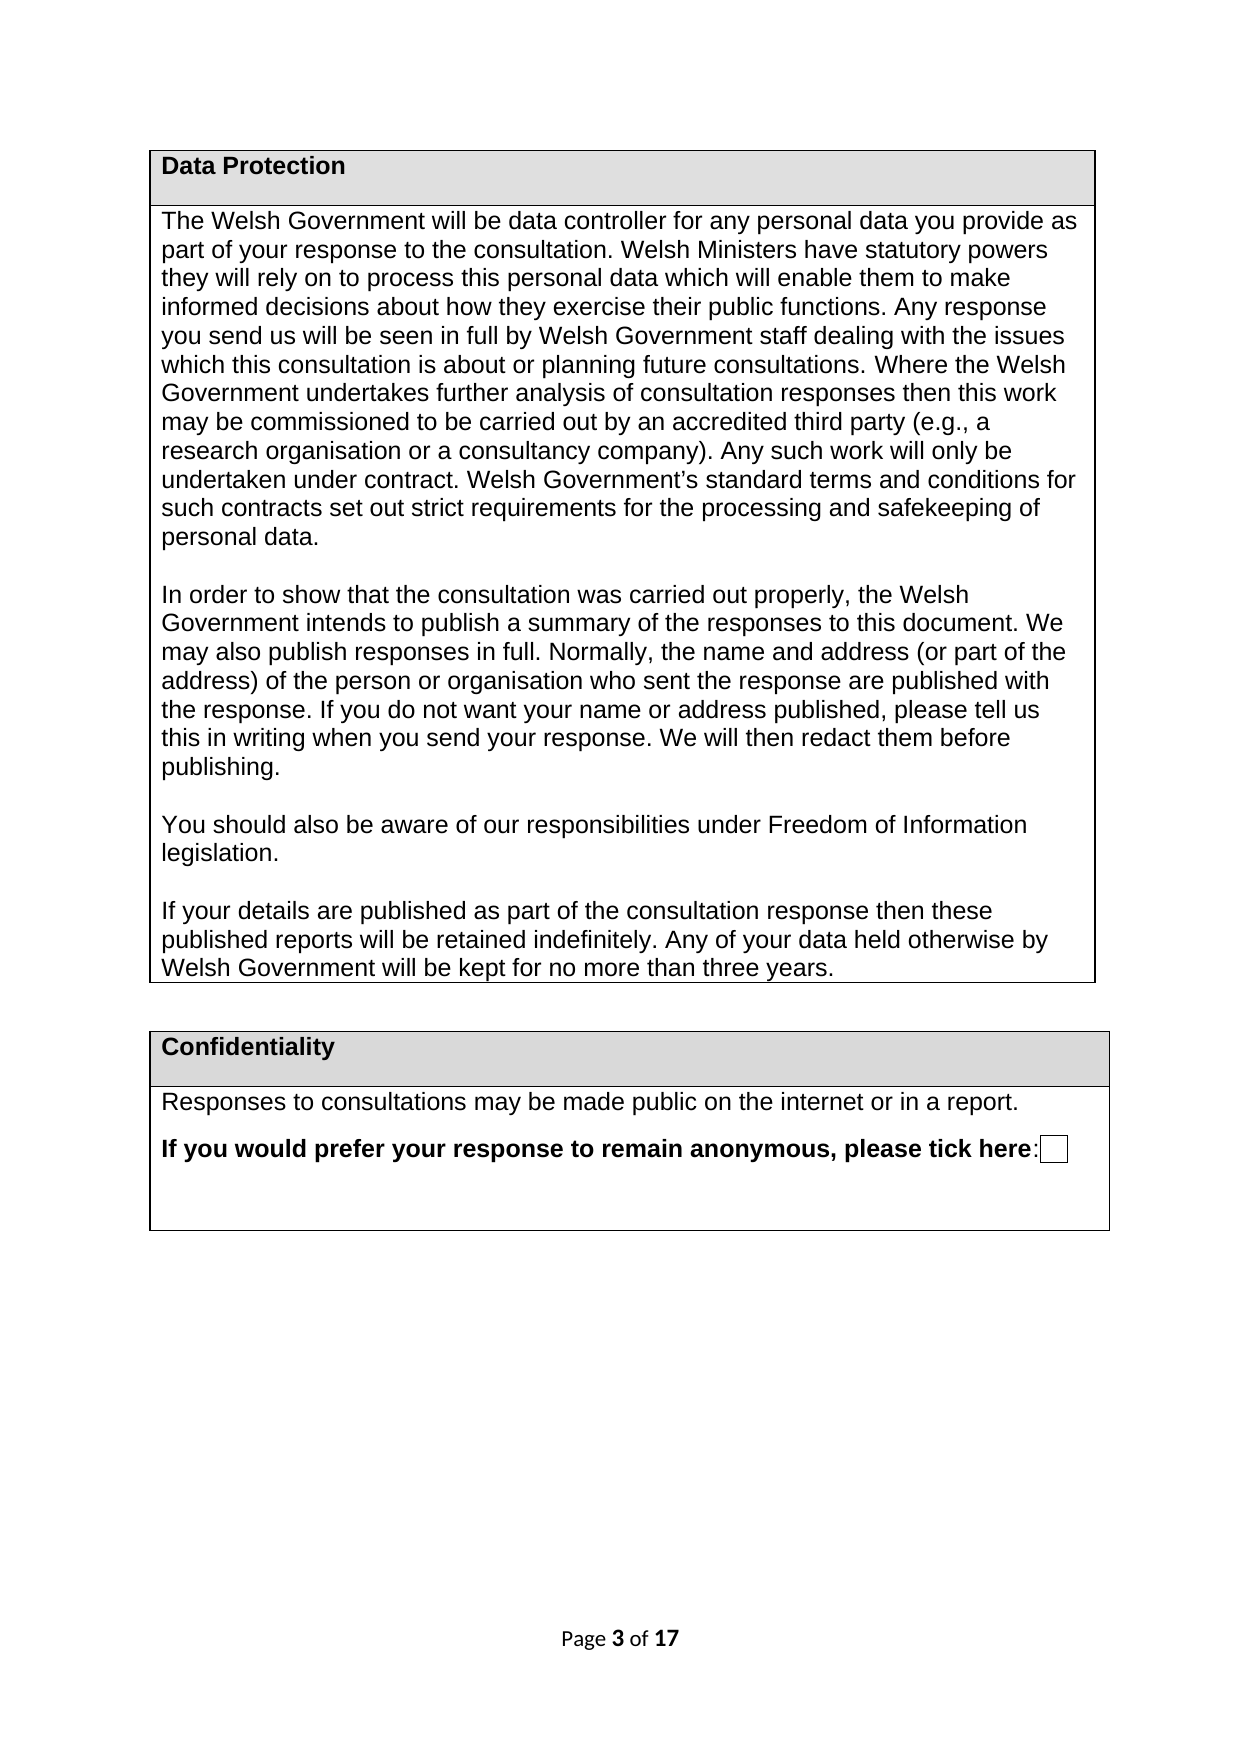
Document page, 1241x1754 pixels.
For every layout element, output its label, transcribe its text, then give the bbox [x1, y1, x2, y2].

table_header Confidentiality [151, 1032, 1109, 1086]
table_cell Responses to consultations may be made public on the internet or in a report. If you would prefer your response to remain anonymous, please tick here: [151, 1087, 1109, 1230]
table_header Data Protection [151, 151, 1094, 205]
table_cell The Welsh Government will be data controller for any personal data you provide as part of your response to the consultation. Welsh Ministers have statutory powers they will rely on to process this personal data which will enable them to make informed decisions about how they exercise their public functions. Any response you send us will be seen in full by Welsh Government staff dealing with the issues which this consultation is about or planning future consultations. Where the Welsh Government undertakes further analysis of consultation responses then this work may be commissioned to be carried out by an accredited third party (e.g., a research organisation or a consultancy company). Any such work will only be undertaken under contract. Welsh Government’s standard terms and conditions for such contracts set out strict requirements for the processing and safekeeping of personal data. In order to show that the consultation was carried out properly, the Welsh Government intends to publish a summary of the responses to this document. We may also publish responses in full. Normally, the name and address (or part of the address) of the person or organisation who sent the response are published with the response. If you do not want your name or address published, please tell us this in writing when you send your response. We will then redact them before publishing. You should also be aware of our responsibilities under Freedom of Information legislation. If your details are published as part of the consultation response then these published reports will be retained indefinitely. Any of your data held otherwise by Welsh Government will be kept for no more than three years. [151, 206, 1094, 982]
